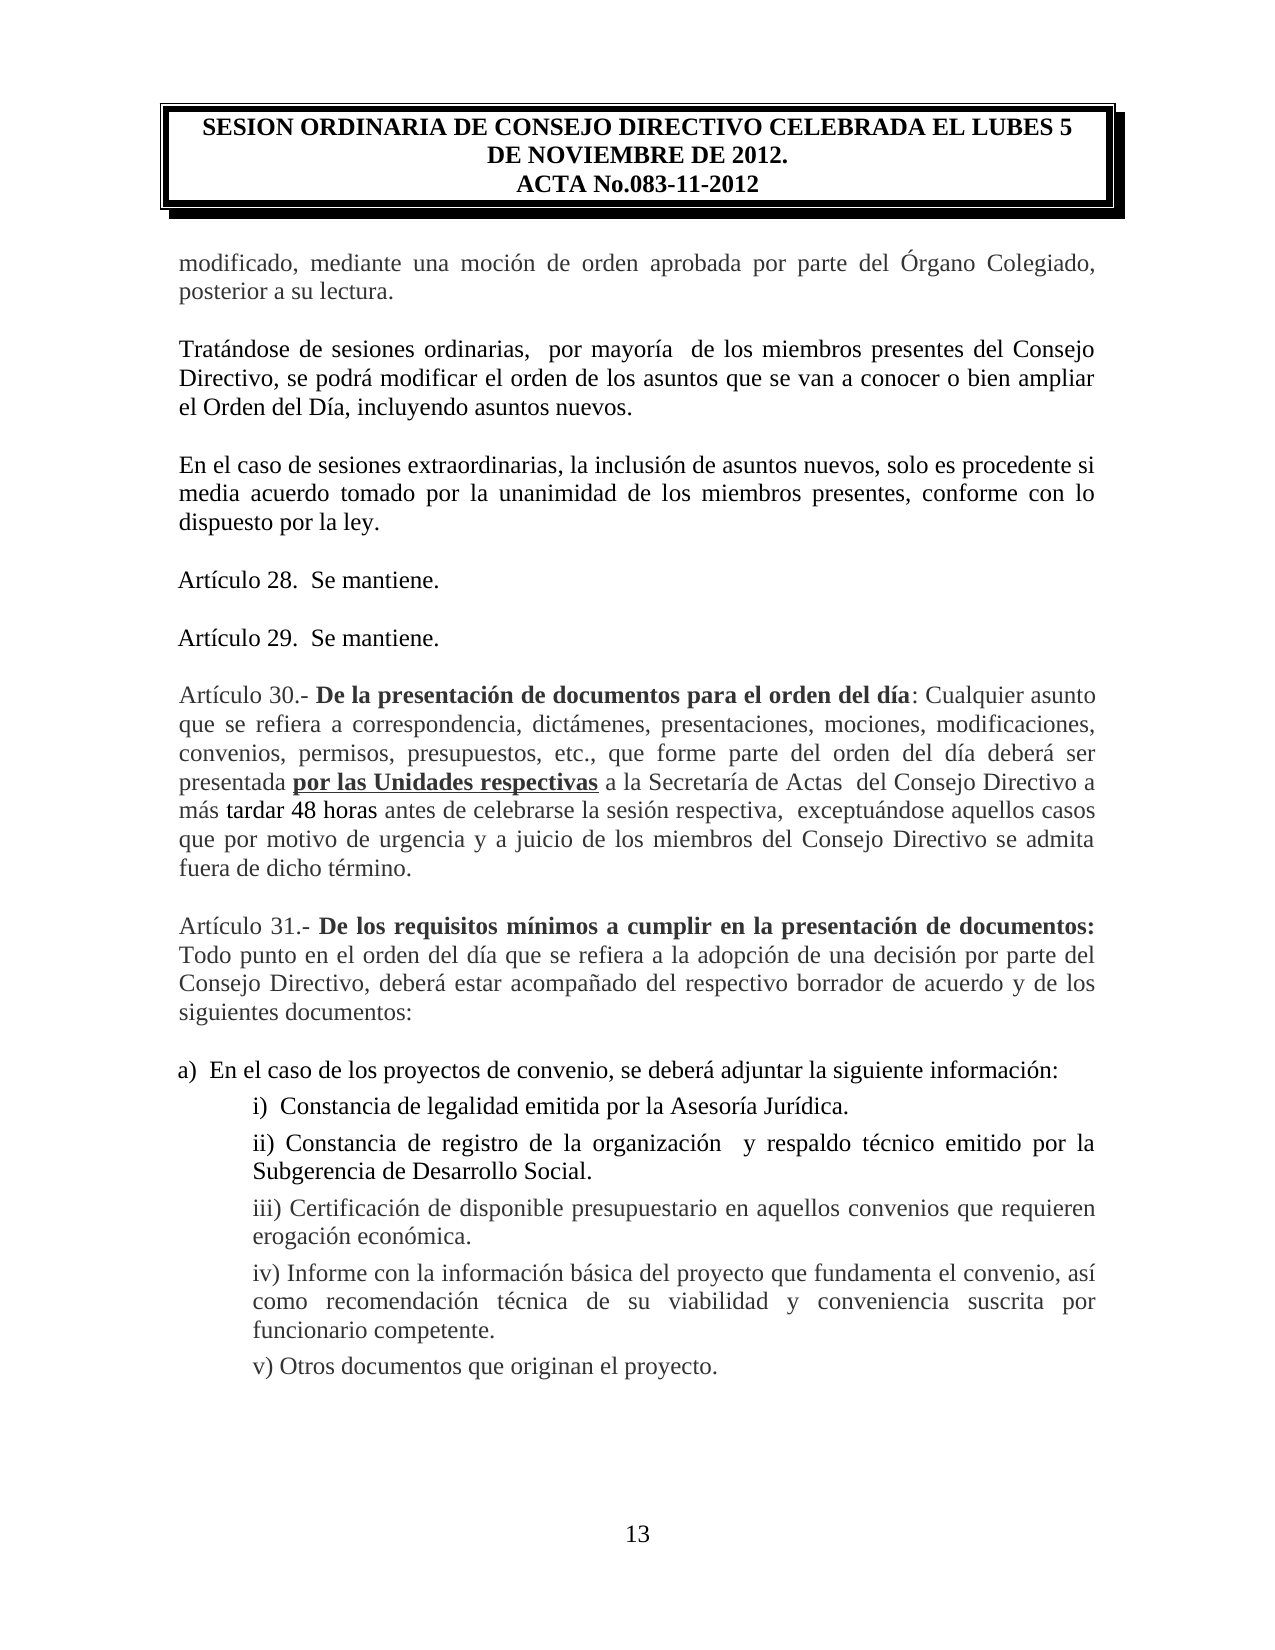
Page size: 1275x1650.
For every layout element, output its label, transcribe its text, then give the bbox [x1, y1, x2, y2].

text iii) Certificación de disponible presupuestario en aquellos convenios que requieren erogación económica. [252, 1193, 1096, 1250]
list Artículo 28. Se mantiene. [177, 565, 1098, 594]
text a) En el caso de los proyectos de convenio, se deberá adjuntar la siguiente información: [177, 1055, 1096, 1084]
text En el caso de sesiones extraordinarias, la inclusión de asuntos nuevos, solo es procedente si media acuerdo tomado por la unanimidad de los miembros presentes, conforme con lo dispuesto por la ley. [179, 450, 1096, 536]
text Artículo 30.- De la presentación de documentos para el orden del día: Cualquier asunto que se refiera a correspondencia, dictámenes, presentaciones, mociones, modificaciones, convenios, permisos, presupuestos, etc., que forme parte del orden del día deberá ser presentada por las Unidades respectivas a la Secretaría de Actas del Consejo Directivo a más tardar 48 horas antes de celebrarse la sesión respectiva, exceptuándose aquellos casos que por motivo de urgencia y a juicio de los miembros del Consejo Directivo se admita fuera de dicho término. [179, 681, 1096, 882]
text v) Otros documentos que originan el proyecto. [252, 1351, 1096, 1380]
text Tratándose de sesiones ordinarias, por mayoría de los miembros presentes del Consejo Directivo, se podrá modificar el orden de los asuntos que se van a conocer o bien ampliar el Orden del Día, incluyendo asuntos nuevos. [179, 334, 1096, 421]
text iv) Informe con la información básica del proyecto que fundamenta el convenio, así como recomendación técnica de su viabilidad y conveniencia suscrita por funcionario competente. [252, 1258, 1096, 1344]
text ii) Constancia de registro de la organización y respaldo técnico emitido por la Subgerencia de Desarrollo Social. [252, 1128, 1096, 1185]
text i) Constancia de legalidad emitida por la Asesoría Jurídica. [252, 1091, 1096, 1120]
list Artículo 29. Se mantiene. [177, 623, 1098, 651]
text Artículo 31.- De los requisitos mínimos a cumplir en la presentación de documentos: Todo punto en el orden del día que se refiera a la adopción de una decisión por parte del Consejo Directivo, deberá estar acompañado del respectivo borrador de acuerdo y de los siguientes documentos: [179, 911, 1096, 1026]
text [179, 248, 1096, 305]
